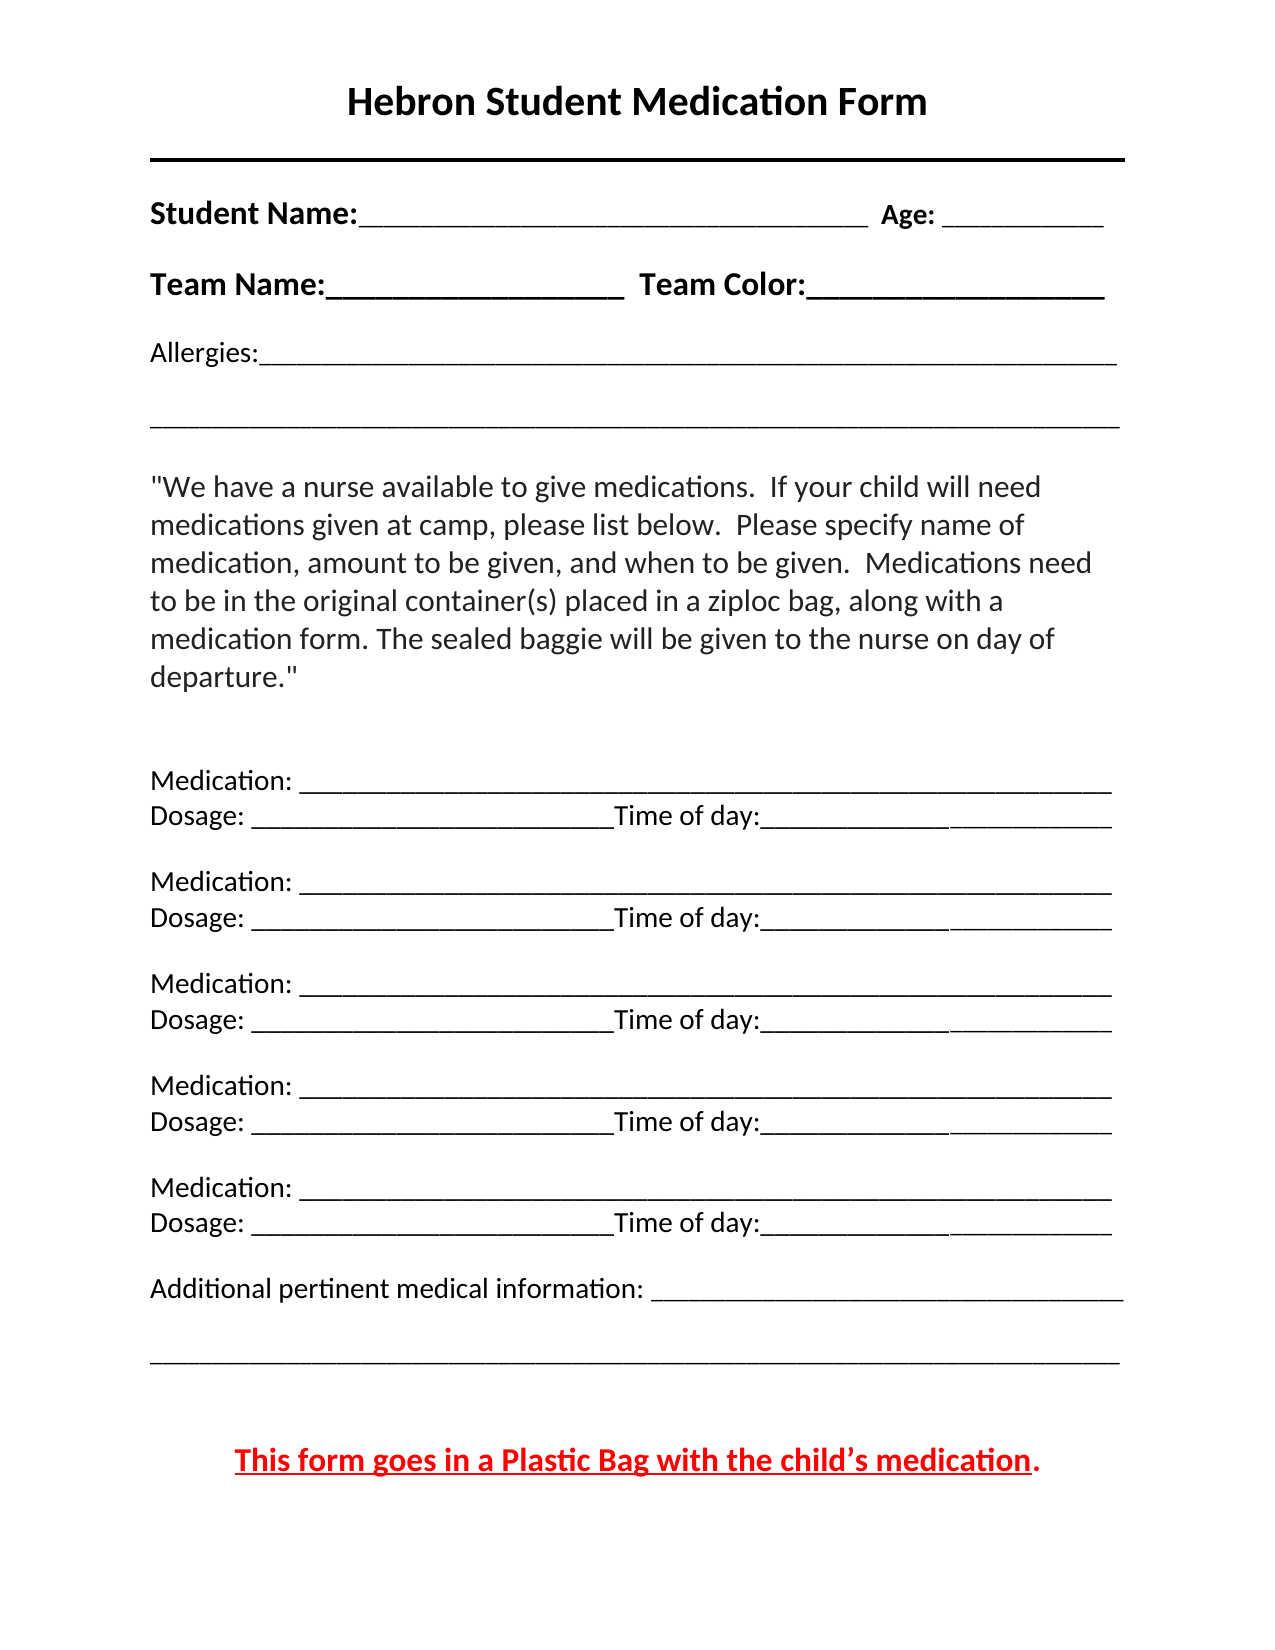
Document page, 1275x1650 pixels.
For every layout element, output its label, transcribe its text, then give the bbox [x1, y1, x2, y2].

text Medication: ________________________________________________________ [150, 1067, 1125, 1103]
text Allergies:_____________________________________________________________________ [150, 334, 1125, 370]
text Medication: ________________________________________________________ [150, 965, 1125, 1001]
text Student Name:_________________________________________ Age: _____________ [150, 192, 1125, 233]
text Dosage: _________________________Time of day:__________________________ [150, 1204, 1125, 1240]
text Medication: ________________________________________________________ [150, 762, 1125, 797]
text This form goes in a Plastic Bag with the child’s medication. [150, 1438, 1125, 1479]
text Hebron Student Medication Form [150, 75, 1125, 126]
text Dosage: _________________________Time of day:__________________________ [150, 1001, 1125, 1037]
text Dosage: _________________________Time of day:__________________________ [150, 797, 1125, 833]
text ______________________________________________________________________________ [150, 1337, 1125, 1367]
text "We have a nurse available to give medications. If your child will need medications given at camp, please list below. Please specify name of medication, amount to be given, and when to be given. Medications need to be in the original container(s) placed in a ziploc bag, along with a medication form. The sealed baggie will be given to the nurse on day of departure." [150, 467, 1125, 696]
text ______________________________________________________________________________ [150, 401, 1125, 431]
text Medication: ________________________________________________________ [150, 1169, 1125, 1204]
text Additional pertinent medical information: ______________________________________ [150, 1271, 1125, 1306]
text Dosage: _________________________Time of day:__________________________ [150, 1103, 1125, 1138]
text Medication: ________________________________________________________ [150, 863, 1125, 899]
text Team Name:__________________ Team Color:__________________ [150, 263, 1125, 304]
text Dosage: _________________________Time of day:__________________________ [150, 899, 1125, 935]
